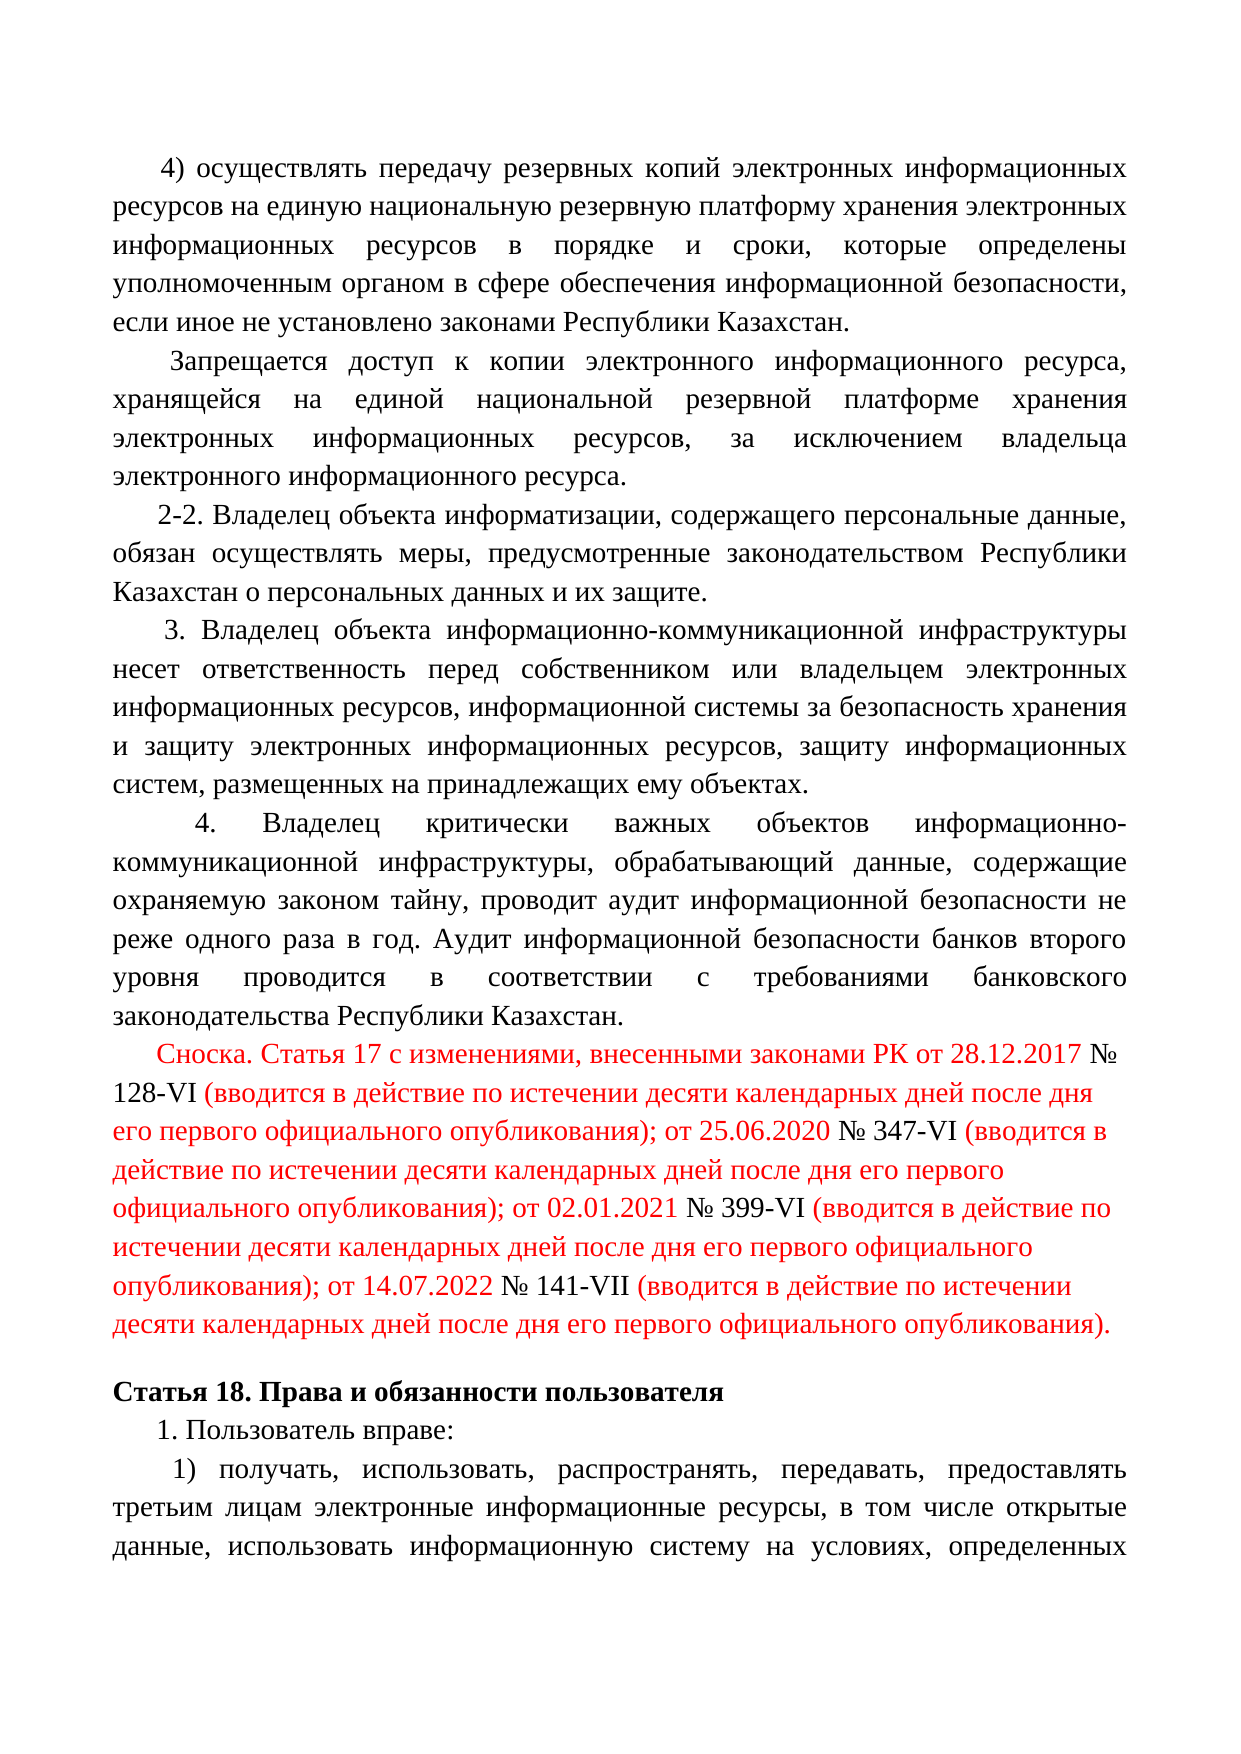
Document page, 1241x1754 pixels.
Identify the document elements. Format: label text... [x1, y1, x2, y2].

text 4. Владелец критически важных объектов информационно-коммуникационной инфраструктуры, обрабатывающий данные, содержащие охраняемую законом тайну, проводит аудит информационной безопасности не реже одного раза в год. Аудит информационной безопасности банков второго уровня проводится в соответствии с требованиями банковского законодательства Республики Казахстан. [112, 805, 1128, 1031]
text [112, 1451, 1128, 1562]
text 3. Владелец объекта информационно-коммуникационной инфраструктуры несет ответственность перед собственником или владельцем электронных информационных ресурсов, информационной системы за безопасность хранения и защиту электронных информационных ресурсов, защиту информационных систем, размещенных на принадлежащих ему объектах. [112, 612, 1128, 800]
text 4) осуществлять передачу резервных копий электронных информационных ресурсов на единую национальную резервную платформу хранения электронных информационных ресурсов в порядке и сроки, которые определены уполномоченным органом в сфере обеспечения информационной безопасности, если иное не установлено законами Республики Казахстан. [112, 150, 1128, 338]
text Запрещается доступ к копии электронного информационного ресурса, хранящейся на единой национальной резервной платформе хранения электронных информационных ресурсов, за исключением владельца электронного информационного ресурса. [112, 343, 1128, 492]
text 1. Пользователь вправе: [112, 1412, 1128, 1446]
text Сноска. Статья 17 с изменениями, внесенными законами РК от 28.12.2017 № 128-VI (вводится в действие по истечении десяти календарных дней после дня его первого официального опубликования); от 25.06.2020 № 347-VI (вводится в действие по истечении десяти календарных дней после дня его первого официального опубликования); от 02.01.2021 № 399-VI (вводится в действие по истечении десяти календарных дней после дня его первого официального опубликования); от 14.07.2022 № 141-VII (вводится в действие по истечении десяти календарных дней после дня его первого официального опубликования). [112, 1036, 1128, 1370]
text 2-2. Владелец объекта информатизации, содержащего персональные данные, обязан осуществлять меры, предусмотренные законодательством Республики Казахстан о персональных данных и их защите. [112, 497, 1128, 607]
text Статья 18. Права и обязанности пользователя [112, 1374, 1128, 1407]
